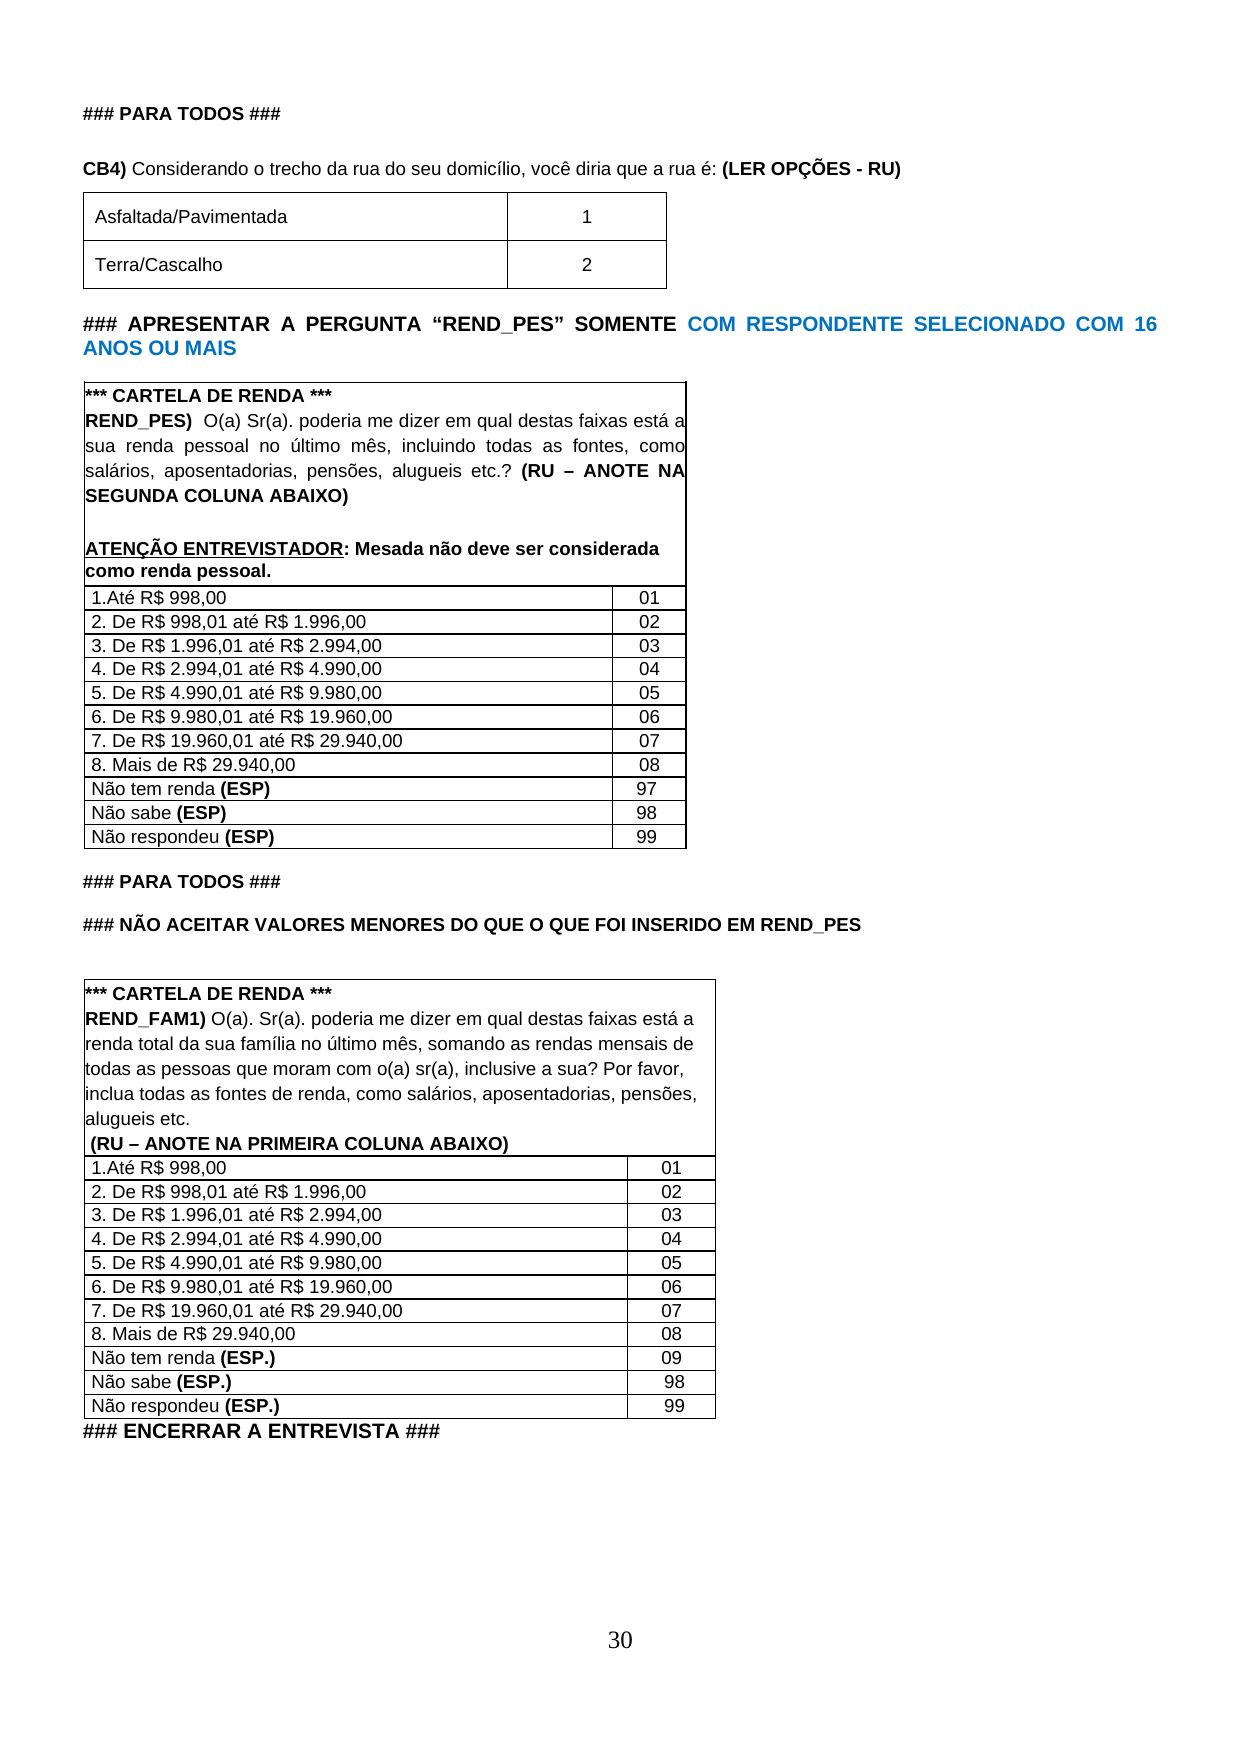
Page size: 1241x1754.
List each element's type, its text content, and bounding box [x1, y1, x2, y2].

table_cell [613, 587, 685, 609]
text CB4) Considerando o trecho da rua do seu domicílio, você diria que a rua é: (LER OPÇÕES - RU) [83, 158, 1157, 180]
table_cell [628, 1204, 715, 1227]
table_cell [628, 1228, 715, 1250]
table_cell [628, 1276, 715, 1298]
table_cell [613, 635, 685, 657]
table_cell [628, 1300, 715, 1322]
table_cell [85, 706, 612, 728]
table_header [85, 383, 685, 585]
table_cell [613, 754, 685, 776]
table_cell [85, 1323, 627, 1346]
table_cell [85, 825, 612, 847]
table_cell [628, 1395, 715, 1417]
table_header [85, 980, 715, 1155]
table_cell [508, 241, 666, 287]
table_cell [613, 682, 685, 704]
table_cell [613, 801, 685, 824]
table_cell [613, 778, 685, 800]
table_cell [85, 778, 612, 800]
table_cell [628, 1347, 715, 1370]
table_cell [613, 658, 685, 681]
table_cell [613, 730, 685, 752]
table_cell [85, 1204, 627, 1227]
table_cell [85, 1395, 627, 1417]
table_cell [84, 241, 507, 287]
text ### APRESENTAR A PERGUNTA “REND_PES” SOMENTE COM RESPONDENTE SELECIONADO COM 16 ANOS OU MAIS [83, 312, 1157, 360]
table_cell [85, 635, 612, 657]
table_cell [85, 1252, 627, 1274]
text ### ENCERRAR A ENTREVISTA ### [83, 1418, 1157, 1443]
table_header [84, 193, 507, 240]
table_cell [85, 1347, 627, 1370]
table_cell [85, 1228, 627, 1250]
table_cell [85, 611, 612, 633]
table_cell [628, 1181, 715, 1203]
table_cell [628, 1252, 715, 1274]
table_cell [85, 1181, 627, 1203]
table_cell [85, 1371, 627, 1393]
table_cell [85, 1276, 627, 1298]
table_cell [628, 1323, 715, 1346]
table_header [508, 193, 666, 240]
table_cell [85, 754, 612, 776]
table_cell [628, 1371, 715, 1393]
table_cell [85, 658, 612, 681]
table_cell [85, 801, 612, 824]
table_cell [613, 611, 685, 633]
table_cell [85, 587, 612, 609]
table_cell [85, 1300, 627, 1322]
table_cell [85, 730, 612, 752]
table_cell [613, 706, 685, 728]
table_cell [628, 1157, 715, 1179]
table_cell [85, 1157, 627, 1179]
text ### NÃO ACEITAR VALORES MENORES DO QUE O QUE FOI INSERIDO EM REND_PES [83, 914, 1157, 935]
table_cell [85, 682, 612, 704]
text ### PARA TODOS ### [83, 871, 1157, 892]
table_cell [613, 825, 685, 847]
text ### PARA TODOS ### [83, 103, 1157, 124]
